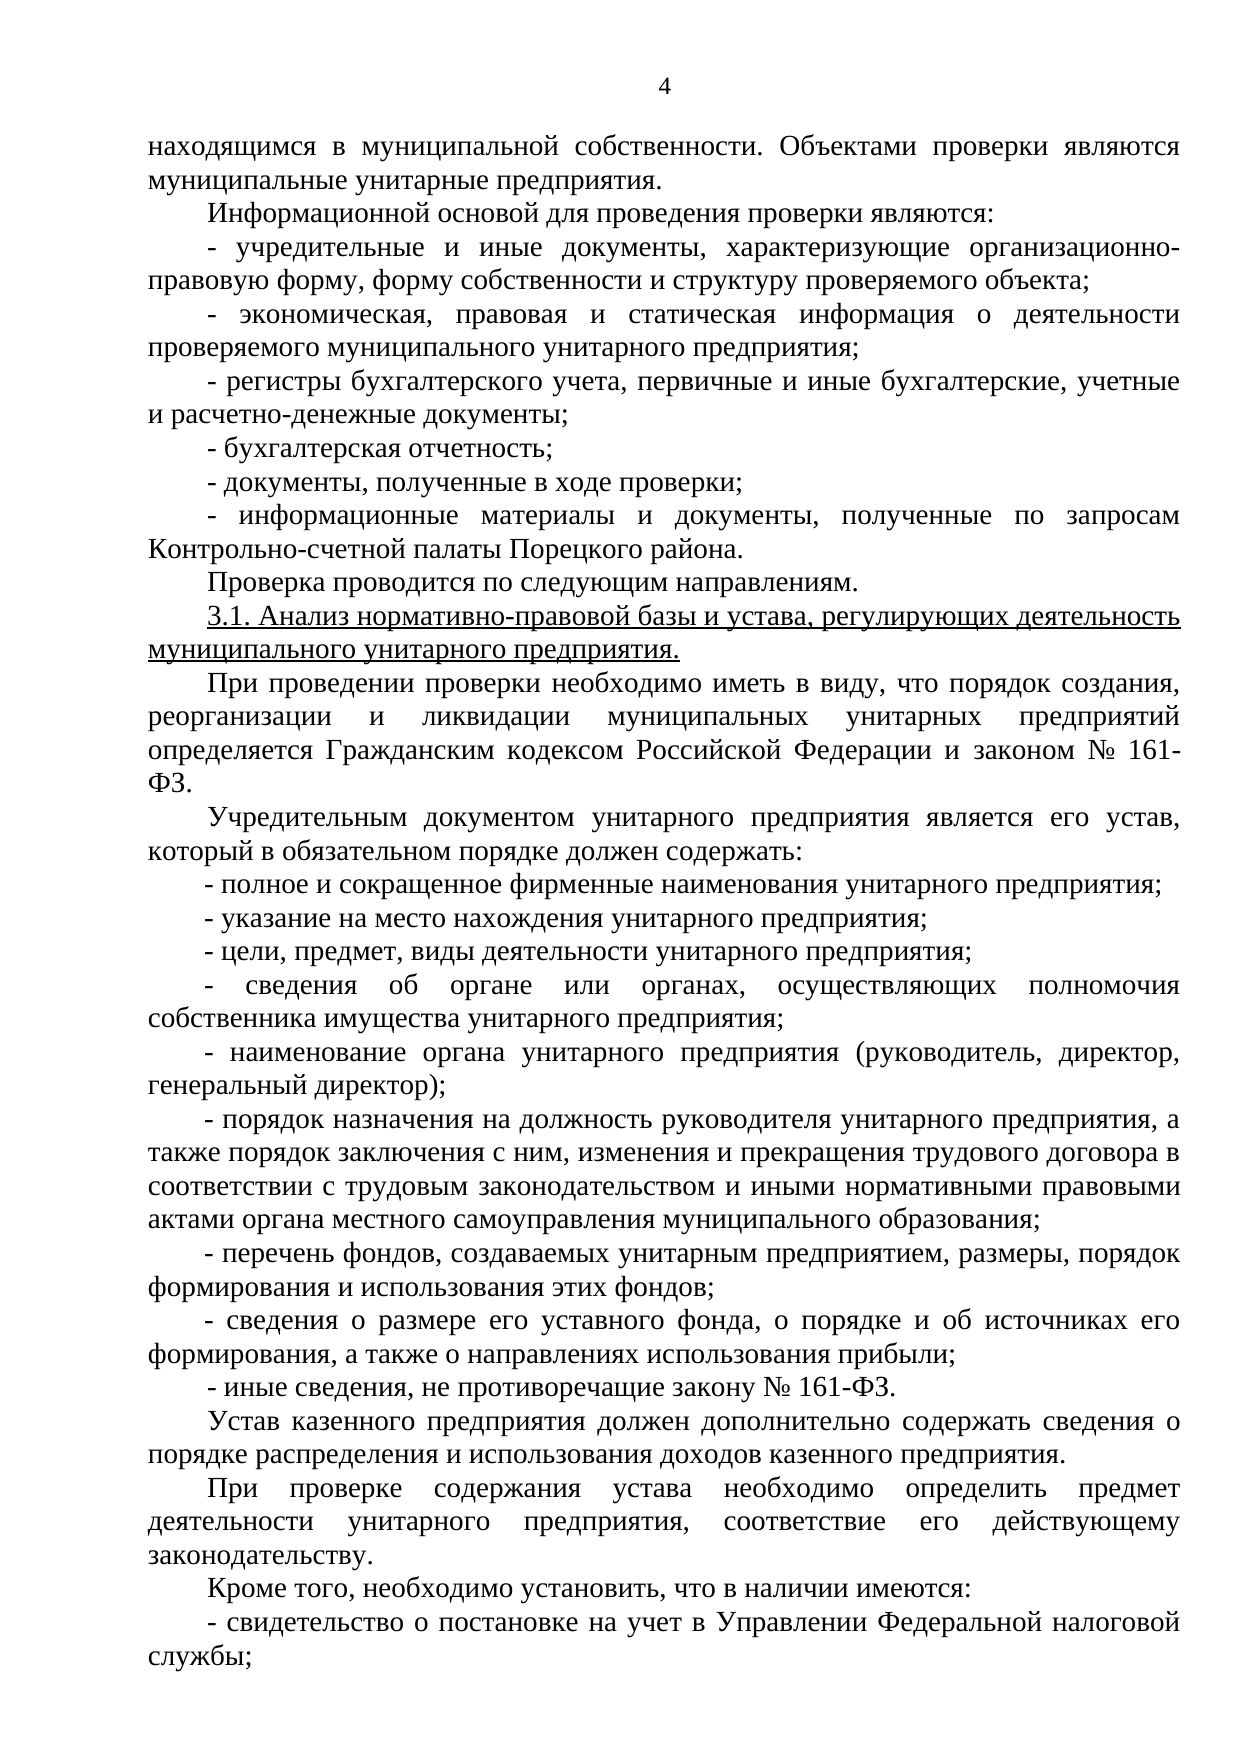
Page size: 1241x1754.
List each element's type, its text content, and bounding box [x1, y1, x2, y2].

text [148, 128, 1181, 195]
text При проведении проверки необходимо иметь в виду, что порядок создания, реорганизации и ликвидации муниципальных унитарных предприятий определяется Гражданским кодексом Российской Федерации и законом № 161-ФЗ. [148, 665, 1181, 799]
text Учредительным документом унитарного предприятия является его устав, который в обязательном порядке должен содержать: [148, 799, 1181, 866]
text - указание на место нахождения унитарного предприятия; [148, 900, 1181, 933]
text Проверка проводится по следующим направлениям. [148, 564, 1181, 598]
text - бухгалтерская отчетность; [148, 430, 1181, 464]
text - регистры бухгалтерского учета, первичные и иные бухгалтерские, учетные и расчетно-денежные документы; [148, 363, 1181, 430]
text - документы, полученные в ходе проверки; [148, 464, 1181, 497]
text - полное и сокращенное фирменные наименования унитарного предприятия; [148, 866, 1181, 900]
text - информационные материалы и документы, полученные по запросам Контрольно-счетной палаты Порецкого района. [148, 497, 1181, 564]
text При проверке содержания устава необходимо определить предмет деятельности унитарного предприятия, соответствие его действующему законодательству. [148, 1470, 1181, 1571]
text - наименование органа унитарного предприятия (руководитель, директор, генеральный директор); [148, 1034, 1181, 1101]
text - порядок назначения на должность руководителя унитарного предприятия, а также порядок заключения с ним, изменения и прекращения трудового договора в соответствии с трудовым законодательством и иными нормативными правовыми актами органа местного самоуправления муниципального образования; [148, 1101, 1181, 1235]
text - свидетельство о постановке на учет в Управлении Федеральной налоговой службы; [148, 1604, 1181, 1671]
text Информационной основой для проведения проверки являются: [148, 195, 1181, 229]
text Кроме того, необходимо установить, что в наличии имеются: [148, 1571, 1181, 1604]
text - сведения о размере его уставного фонда, о порядке и об источниках его формирования, а также о направлениях использования прибыли; [148, 1302, 1181, 1369]
text - перечень фондов, создаваемых унитарным предприятием, размеры, порядок формирования и использования этих фондов; [148, 1235, 1181, 1302]
text - сведения об органе или органах, осуществляющих полномочия собственника имущества унитарного предприятия; [148, 967, 1181, 1034]
text - иные сведения, не противоречащие закону № 161-ФЗ. [148, 1369, 1181, 1403]
text - учредительные и иные документы, характеризующие организационно-правовую форму, форму собственности и структуру проверяемого объекта; [148, 229, 1181, 296]
text 3.1. Анализ нормативно-правовой базы и устава, регулирующих деятельность муниципального унитарного предприятия. [148, 598, 1181, 665]
text Устав казенного предприятия должен дополнительно содержать сведения о порядке распределения и использования доходов казенного предприятия. [148, 1403, 1181, 1470]
text - экономическая, правовая и статическая информация о деятельности проверяемого муниципального унитарного предприятия; [148, 296, 1181, 363]
text - цели, предмет, виды деятельности унитарного предприятия; [148, 933, 1181, 967]
